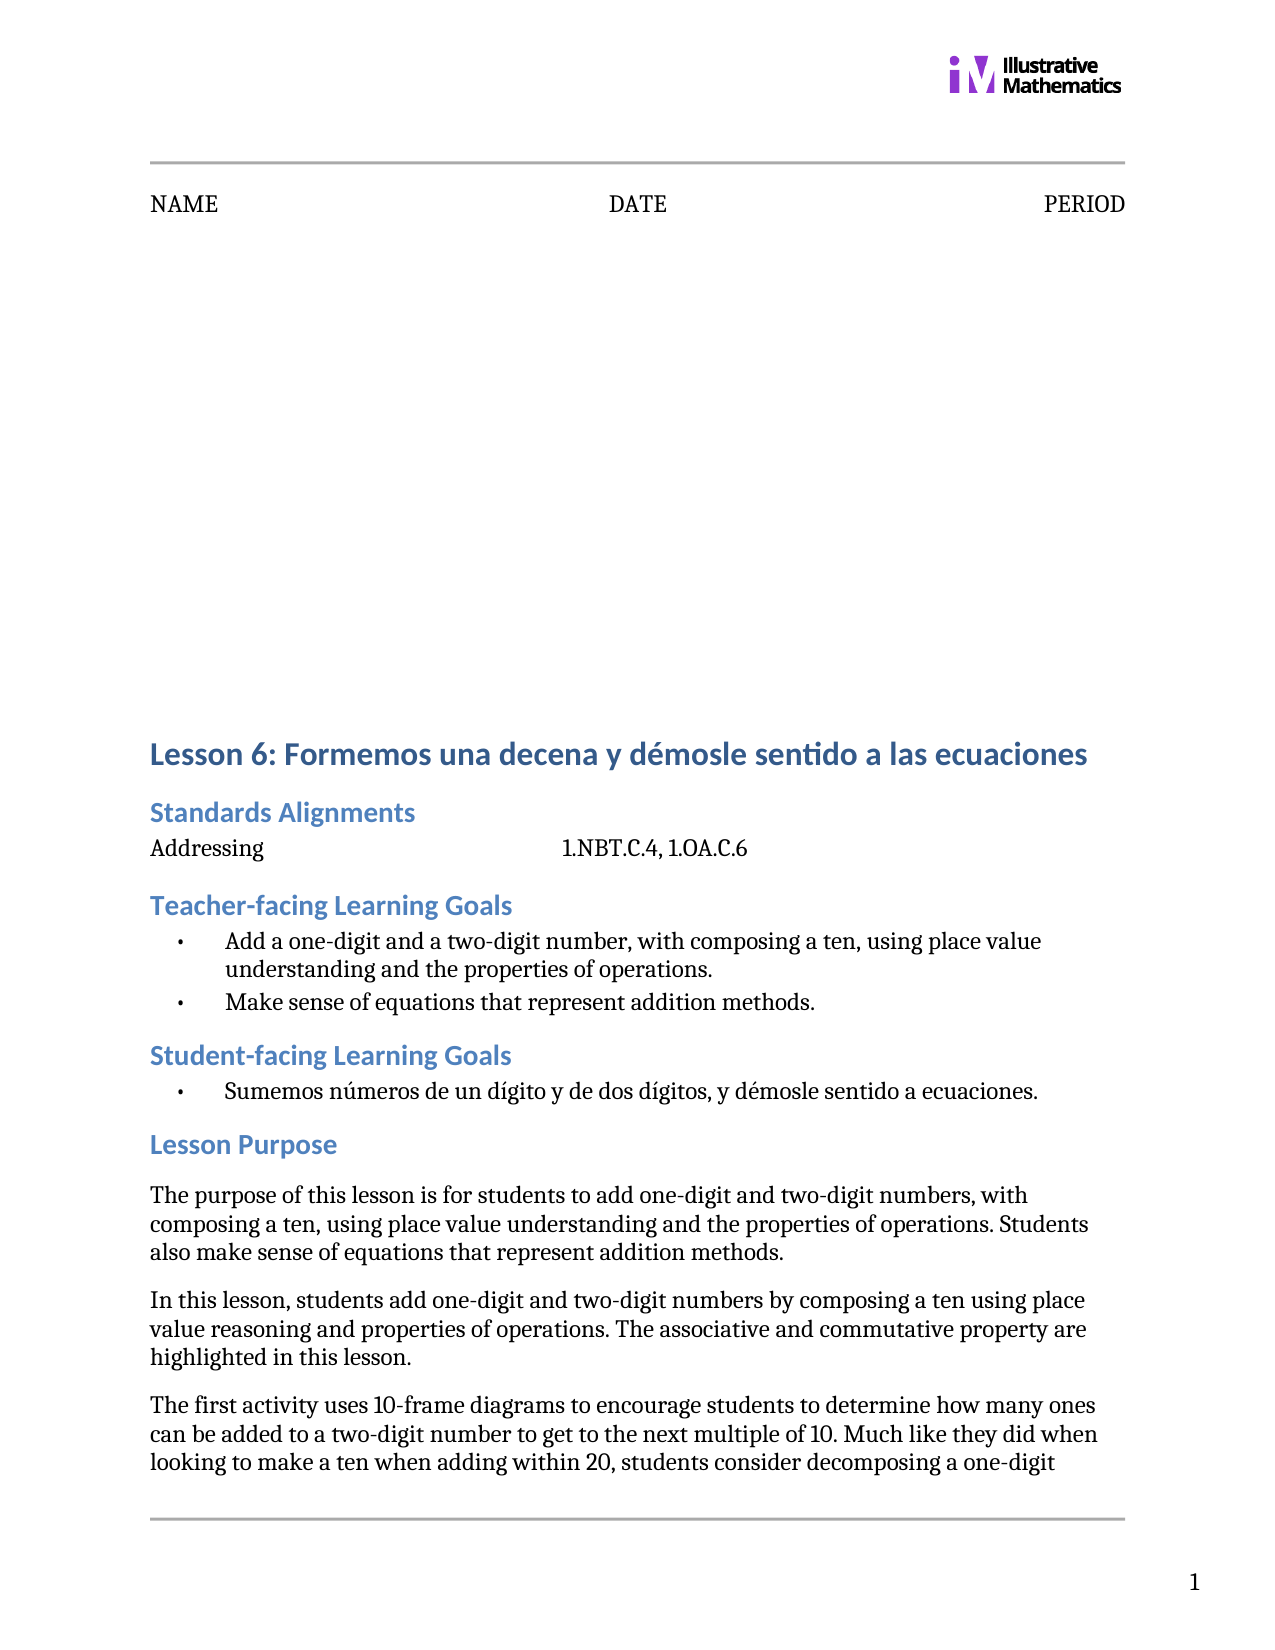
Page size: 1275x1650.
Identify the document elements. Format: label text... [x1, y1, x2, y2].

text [150, 1391, 1125, 1477]
list Add a one-digit and a two-digit number, with composing a ten, using place value understanding and the properties of operations. [175, 927, 1125, 984]
list Sumemos números de un dígito y de dos dígitos, y démosle sentido a ecuaciones. [175, 1077, 1125, 1106]
text The purpose of this lesson is for students to add one-digit and two-digit numbers, with composing a ten, using place value understanding and the properties of operations. Students also make sense of equations that represent addition methods. [150, 1181, 1125, 1267]
subtitle Lesson 6: Formemos una decena y démosle sentido a las ecuaciones [150, 733, 1125, 774]
subtitle Student-facing Learning Goals [150, 1037, 1125, 1073]
picture [949, 55, 1121, 93]
table_header 1.NBT.C.4, 1.OA.C.6 [551, 830, 964, 866]
text In this lesson, students add one-digit and two-digit numbers by composing a ten using place value reasoning and properties of operations. The associative and commutative property are highlighted in this lesson. [150, 1286, 1125, 1372]
subtitle Lesson Purpose [150, 1126, 1125, 1162]
list Make sense of equations that represent addition methods. [175, 988, 1125, 1017]
subtitle Standards Alignments [150, 794, 1125, 830]
subtitle Teacher-facing Learning Goals [150, 887, 1125, 923]
table_header Addressing [139, 830, 551, 866]
